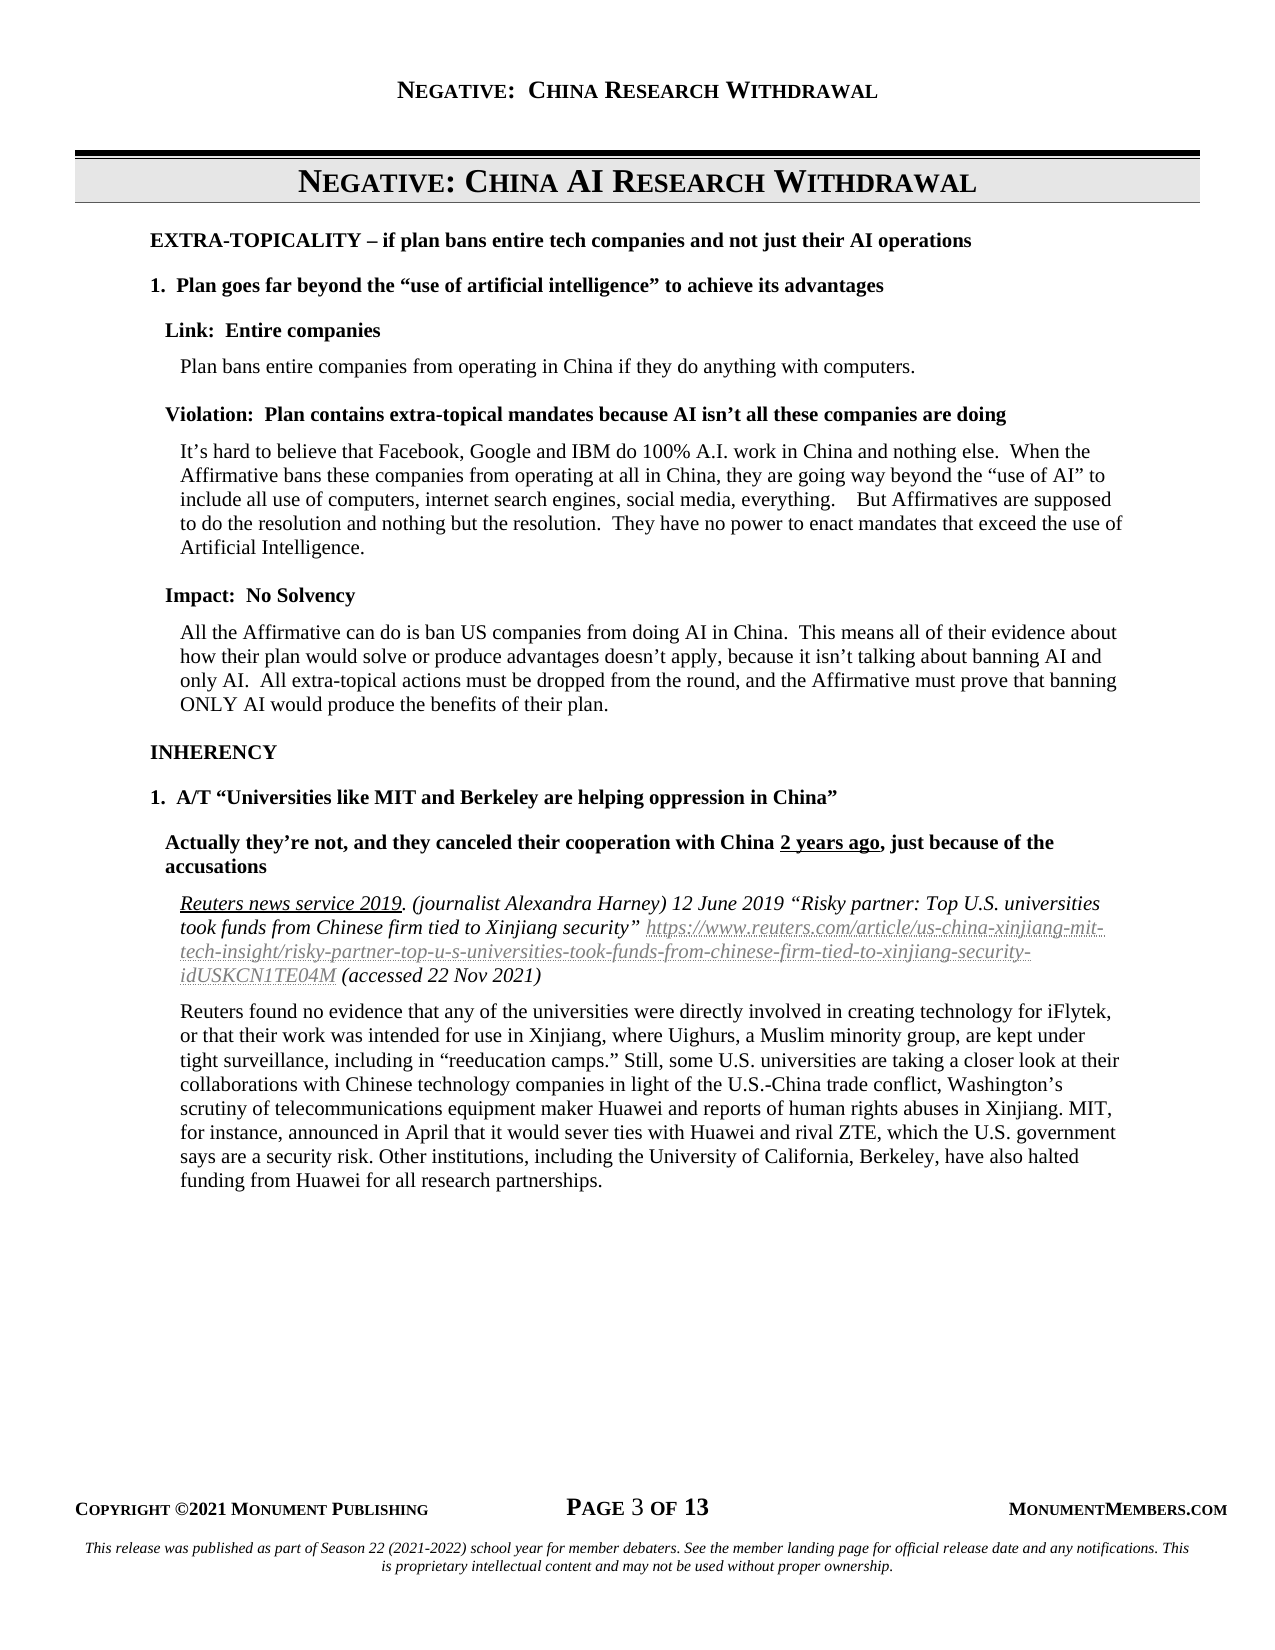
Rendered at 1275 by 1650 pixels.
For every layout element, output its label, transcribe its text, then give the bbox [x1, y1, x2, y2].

text Impact: No Solvency [165, 583, 1125, 607]
text Link: Entire companies [165, 318, 1125, 342]
text EXTRA-TOPICALITY – if plan bans entire tech companies and not just their AI operations [150, 228, 1125, 252]
text Actually they’re not, and they canceled their cooperation with China 2 years ago, just because of the accusations [165, 830, 1125, 878]
text Violation: Plan contains extra-topical mandates because AI isn’t all these companies are doing [165, 402, 1125, 426]
text Reuters found no evidence that any of the universities were directly involved in creating technology for iFlytek, or that their work was intended for use in Xinjiang, where Uighurs, a Muslim minority group, are kept under tight surveillance, including in “reeducation camps.” Still, some U.S. universities are taking a closer look at their collaborations with Chinese technology companies in light of the U.S.-China trade conflict, Washington’s scrutiny of telecommunications equipment maker Huawei and reports of human rights abuses in Xinjiang. MIT, for instance, announced in April that it would sever ties with Huawei and rival ZTE, which the U.S. government says are a security risk. Other institutions, including the University of California, Berkeley, have also halted funding from Huawei for all research partnerships. [180, 999, 1125, 1192]
text All the Affirmative can do is ban US companies from doing AI in China. This means all of their evidence about how their plan would solve or produce advantages doesn’t apply, because it isn’t talking about banning AI and only AI. All extra-topical actions must be dropped from the round, and the Affirmative must prove that banning ONLY AI would produce the benefits of their plan. [180, 620, 1125, 716]
text Plan bans entire companies from operating in China if they do anything with computers. [180, 354, 1125, 378]
text 1. Plan goes far beyond the “use of artificial intelligence” to achieve its advantages [150, 273, 1125, 297]
text Reuters news service 2019. (journalist Alexandra Harney) 12 June 2019 “Risky partner: Top U.S. universities took funds from Chinese firm tied to Xinjiang security” https://www.reuters.com/article/us-china-xinjiang-mit-tech-insight/risky-partner-top-u-s-universities-took-funds-from-chinese-firm-tied-to-xinjiang-security-idUSKCN1TE04M (accessed 22 Nov 2021) [180, 891, 1125, 987]
text INHERENCY [150, 740, 1125, 764]
title Negative: China AI Research Withdrawal [75, 159, 1200, 202]
text 1. A/T “Universities like MIT and Berkeley are helping oppression in China” [150, 785, 1125, 809]
text It’s hard to believe that Facebook, Google and IBM do 100% A.I. work in China and nothing else. When the Affirmative bans these companies from operating at all in China, they are going way beyond the “use of AI” to include all use of computers, internet search engines, social media, everything. But Affirmatives are supposed to do the resolution and nothing but the resolution. They have no power to enact mandates that exceed the use of Artificial Intelligence. [180, 439, 1125, 559]
